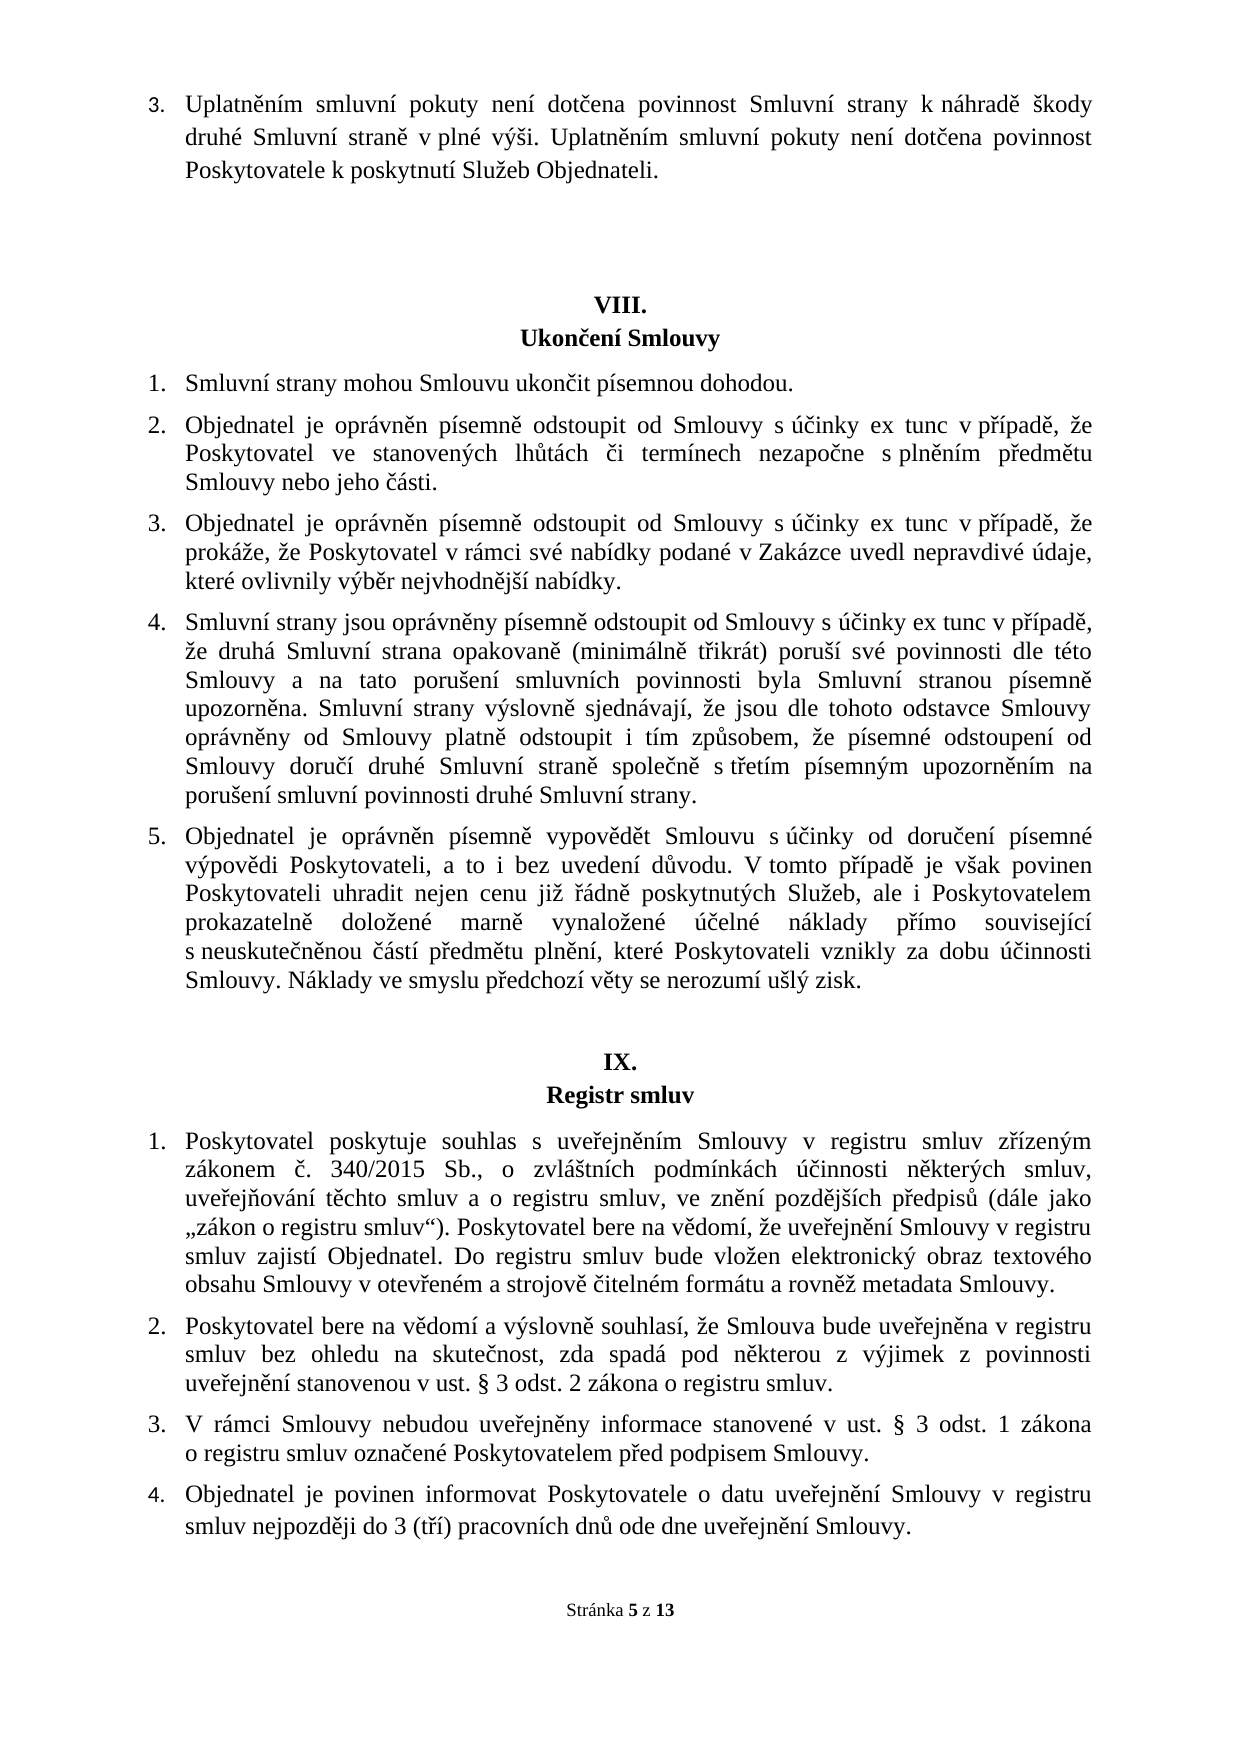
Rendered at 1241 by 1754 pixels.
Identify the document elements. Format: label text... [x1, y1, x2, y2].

list Smluvní strany jsou oprávněny písemně odstoupit od Smlouvy s účinky ex tunc v případě, že druhá Smluvní strana opakovaně (minimálně třikrát) poruší své povinnosti dle této Smlouvy a na tato porušení smluvních povinnosti byla Smluvní stranou písemně upozorněna. Smluvní strany výslovně sjednávají, že jsou dle tohoto odstavce Smlouvy oprávněny od Smlouvy platně odstoupit i tím způsobem, že písemné odstoupení od Smlouvy doručí druhé Smluvní straně společně s třetím písemným upozorněním na porušení smluvní povinnosti druhé Smluvní strany. [148, 607, 1092, 808]
list Objednatel je oprávněn písemně vypovědět Smlouvu s účinky od doručení písemné výpovědi Poskytovateli, a to i bez uvedení důvodu. V tomto případě je však povinen Poskytovateli uhradit nejen cenu již řádně poskytnutých Služeb, ale i Poskytovatelem prokazatelně doložené marně vynaložené účelné náklady přímo související s neuskutečněnou částí předmětu plnění, které Poskytovateli vznikly za dobu účinnosti Smlouvy. Náklady ve smyslu předchozí věty se nerozumí ušlý zisk. [148, 821, 1092, 993]
list V rámci Smlouvy nebudou uveřejněny informace stanovené v ust. § 3 odst. 1 zákona o registru smluv označené Poskytovatelem před podpisem Smlouvy. [148, 1409, 1092, 1467]
text Registr smluv [148, 1080, 1092, 1109]
list Objednatel je oprávněn písemně odstoupit od Smlouvy s účinky ex tunc v případě, že prokáže, že Poskytovatel v rámci své nabídky podané v Zakázce uvedl nepravdivé údaje, které ovlivnily výběr nejvhodnější nabídky. [148, 508, 1092, 595]
list Poskytovatel bere na vědomí a výslovně souhlasí, že Smlouva bude uveřejněna v registru smluv bez ohledu na skutečnost, zda spadá pod některou z výjimek z povinnosti uveřejnění stanovenou v ust. § 3 odst. 2 zákona o registru smluv. [148, 1311, 1092, 1397]
list Poskytovatel poskytuje souhlas s uveřejněním Smlouvy v registru smluv zřízeným zákonem č. 340/2015 Sb., o zvláštních podmínkách účinnosti některých smluv, uveřejňování těchto smluv a o registru smluv, ve znění pozdějších předpisů (dále jako „zákon o registru smluv“). Poskytovatel bere na vědomí, že uveřejnění Smlouvy v registru smluv zajistí Objednatel. Do registru smluv bude vložen elektronický obraz textového obsahu Smlouvy v otevřeném a strojově čitelném formátu a rovněž metadata Smlouvy. [148, 1126, 1092, 1298]
list Smluvní strany mohou Smlouvu ukončit písemnou dohodou. [148, 368, 1092, 397]
text VIII. [148, 290, 1092, 319]
text Ukončení Smlouvy [148, 323, 1092, 352]
list Objednatel je povinen informovat Poskytovatele o datu uveřejnění Smlouvy v registru smluv nejpozději do 3 (tří) pracovních dnů ode dne uveřejnění Smlouvy. [148, 1479, 1092, 1539]
text IX. [148, 1047, 1092, 1076]
list Uplatněním smluvní pokuty není dotčena povinnost Smluvní strany k náhradě škody druhé Smluvní straně v plné výši. Uplatněním smluvní pokuty není dotčena povinnost Poskytovatele k poskytnutí Služeb Objednateli. [148, 89, 1092, 184]
list Objednatel je oprávněn písemně odstoupit od Smlouvy s účinky ex tunc v případě, že Poskytovatel ve stanovených lhůtách či termínech nezapočne s plněním předmětu Smlouvy nebo jeho části. [148, 410, 1092, 496]
